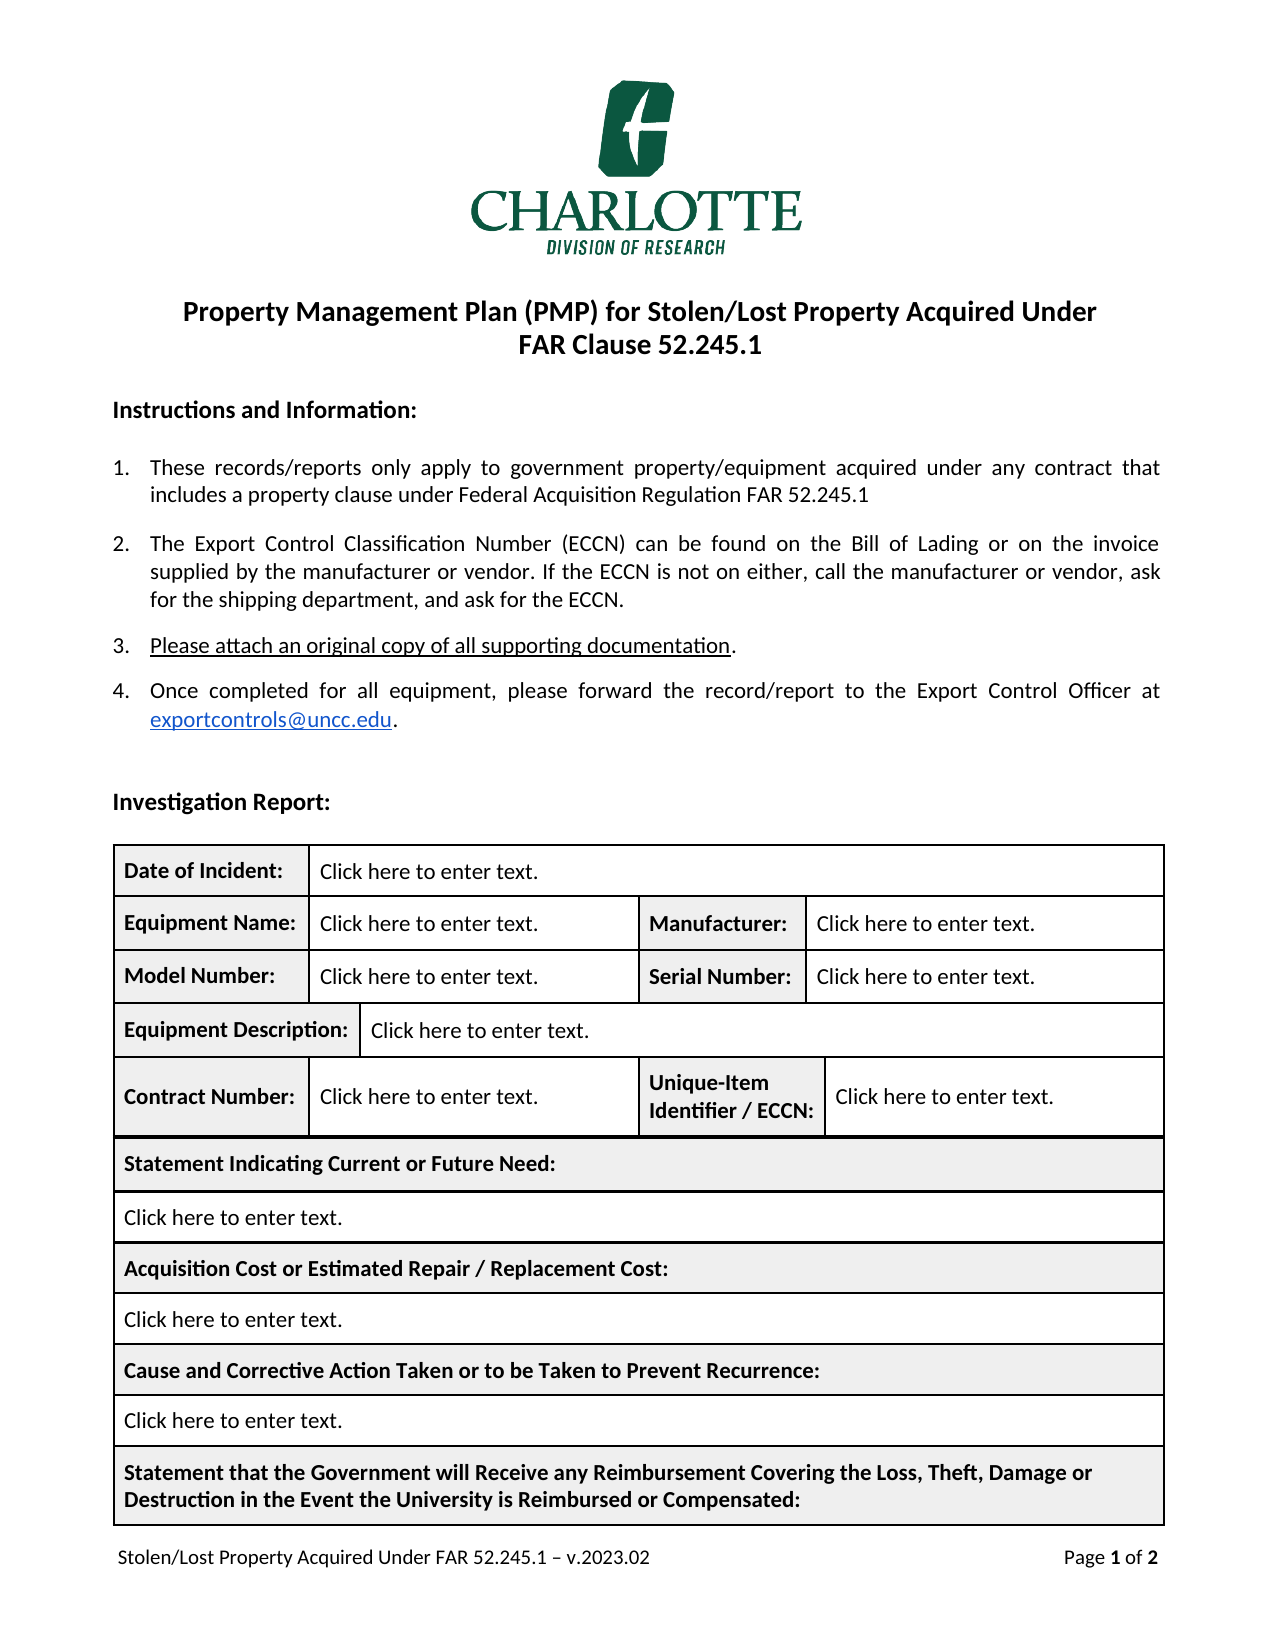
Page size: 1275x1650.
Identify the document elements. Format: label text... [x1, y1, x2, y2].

list Please attach an original copy of all supporting documentation. [112, 631, 1162, 659]
table_cell Contract Number: [115, 1058, 308, 1135]
list The Export Control Classification Number (ECCN) can be found on the Bill of Lading or on the invoice supplied by the manufacturer or vendor. If the ECCN is not on either, call the manufacturer or vendor, ask for the shipping department, and ask for the ECCN. [112, 529, 1162, 613]
table_cell Unique-Item Identifier / ECCN: [640, 1058, 824, 1135]
list Once completed for all equipment, please forward the record/report to the Export Control Officer at exportcontrols@uncc.edu. [112, 677, 1162, 733]
text Investigation Report: [112, 786, 1162, 816]
text Instructions and Information: [112, 394, 1162, 424]
text FAR Clause 52.245.1 [118, 328, 1162, 361]
table_cell Serial Number: [640, 951, 805, 1002]
table_cell Equipment Name: [115, 897, 308, 949]
table_cell Statement that the Government will Receive any Reimbursement Covering the Loss, Theft, Damage or Destruction in the Event the University is Reimbursed or Compensated: [115, 1447, 1163, 1524]
table_cell Model Number: [115, 951, 308, 1002]
table_cell Cause and Corrective Action Taken or to be Taken to Prevent Recurrence: [115, 1345, 1163, 1394]
table_header Statement Indicating Current or Future Need: [115, 1139, 1163, 1190]
table_cell Acquisition Cost or Estimated Repair / Replacement Cost: [115, 1244, 1163, 1292]
text Property Management Plan (PMP) for Stolen/Lost Property Acquired Under [118, 294, 1162, 328]
table_cell Manufacturer: [640, 897, 805, 949]
table_header Date of Incident: [115, 846, 308, 895]
list These records/reports only apply to government property/equipment acquired under any contract that includes a property clause under Federal Acquisition Regulation FAR 52.245.1 [112, 453, 1162, 509]
table_cell Equipment Description: [115, 1004, 359, 1056]
picture [424, 79, 851, 262]
